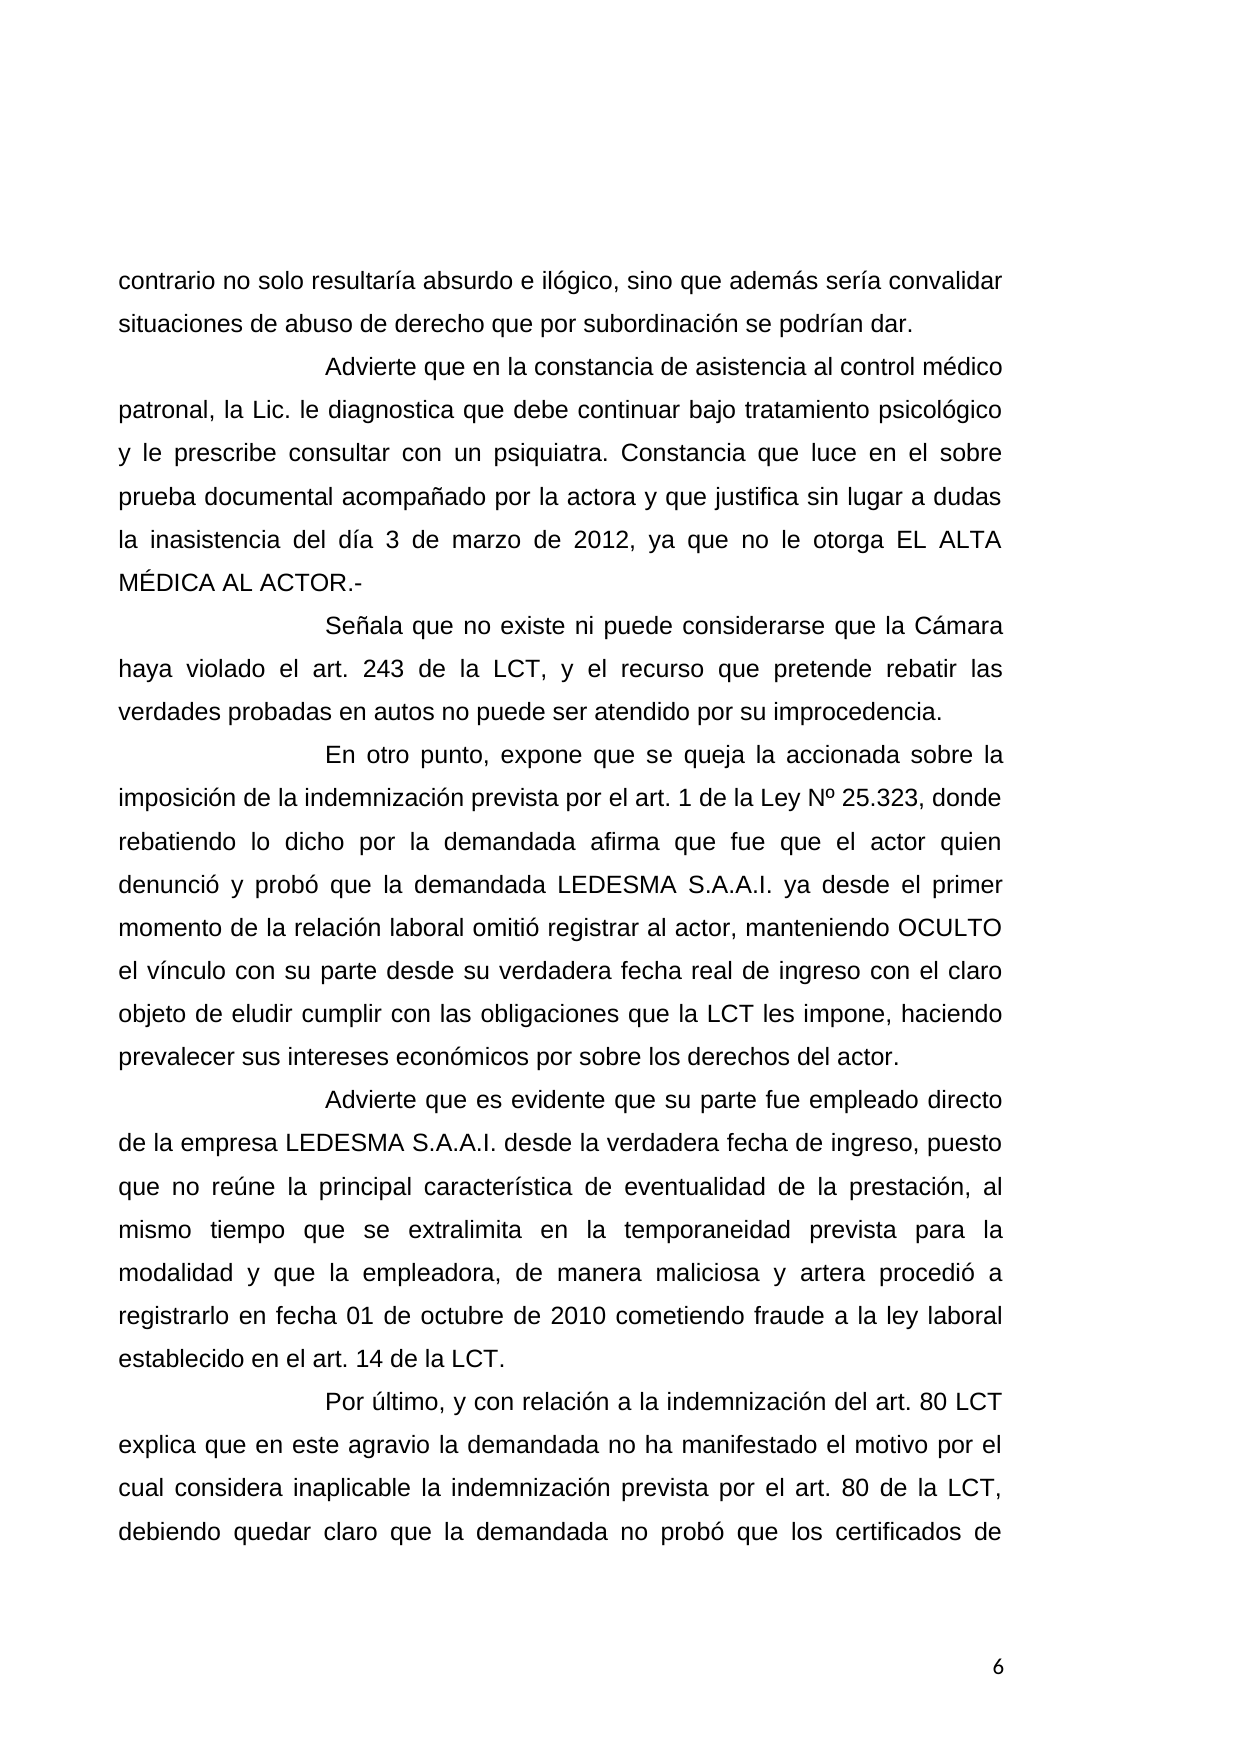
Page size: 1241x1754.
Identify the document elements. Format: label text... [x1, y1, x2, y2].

text Advierte que en la constancia de asistencia al control médico patronal, la Lic. le diagnostica que debe continuar bajo tratamiento psicológico y le prescribe consultar con un psiquiatra. Constancia que luce en el sobre prueba documental acompañado por la actora y que justifica sin lugar a dudas la inasistencia del día 3 de marzo de 2012, ya que no le otorga EL ALTA MÉDICA AL ACTOR.- [118, 352, 1004, 596]
text Señala que no existe ni puede considerarse que la Cámara haya violado el art. 243 de la LCT, y el recurso que pretende rebatir las verdades probadas en autos no puede ser atendido por su improcedencia. [118, 611, 1004, 726]
text Advierte que es evidente que su parte fue empleado directo de la empresa LEDESMA S.A.A.I. desde la verdadera fecha de ingreso, puesto que no reúne la principal característica de eventualidad de la prestación, al mismo tiempo que se extralimita en la temporaneidad prevista para la modalidad y que la empleadora, de manera maliciosa y artera procedió a registrarlo en fecha 01 de octubre de 2010 cometiendo fraude a la ley laboral establecido en el art. 14 de la LCT. [118, 1085, 1004, 1373]
text En otro punto, expone que se queja la accionada sobre la imposición de la indemnización prevista por el art. 1 de la Ley Nº 25.323, donde rebatiendo lo dicho por la demandada afirma que fue que el actor quien denunció y probó que la demandada LEDESMA S.A.A.I. ya desde el primer momento de la relación laboral omitió registrar al actor, manteniendo OCULTO el vínculo con su parte desde su verdadera fecha real de ingreso con el claro objeto de eludir cumplir con las obligaciones que la LCT les impone, haciendo prevalecer sus intereses económicos por sobre los derechos del actor. [118, 740, 1004, 1071]
